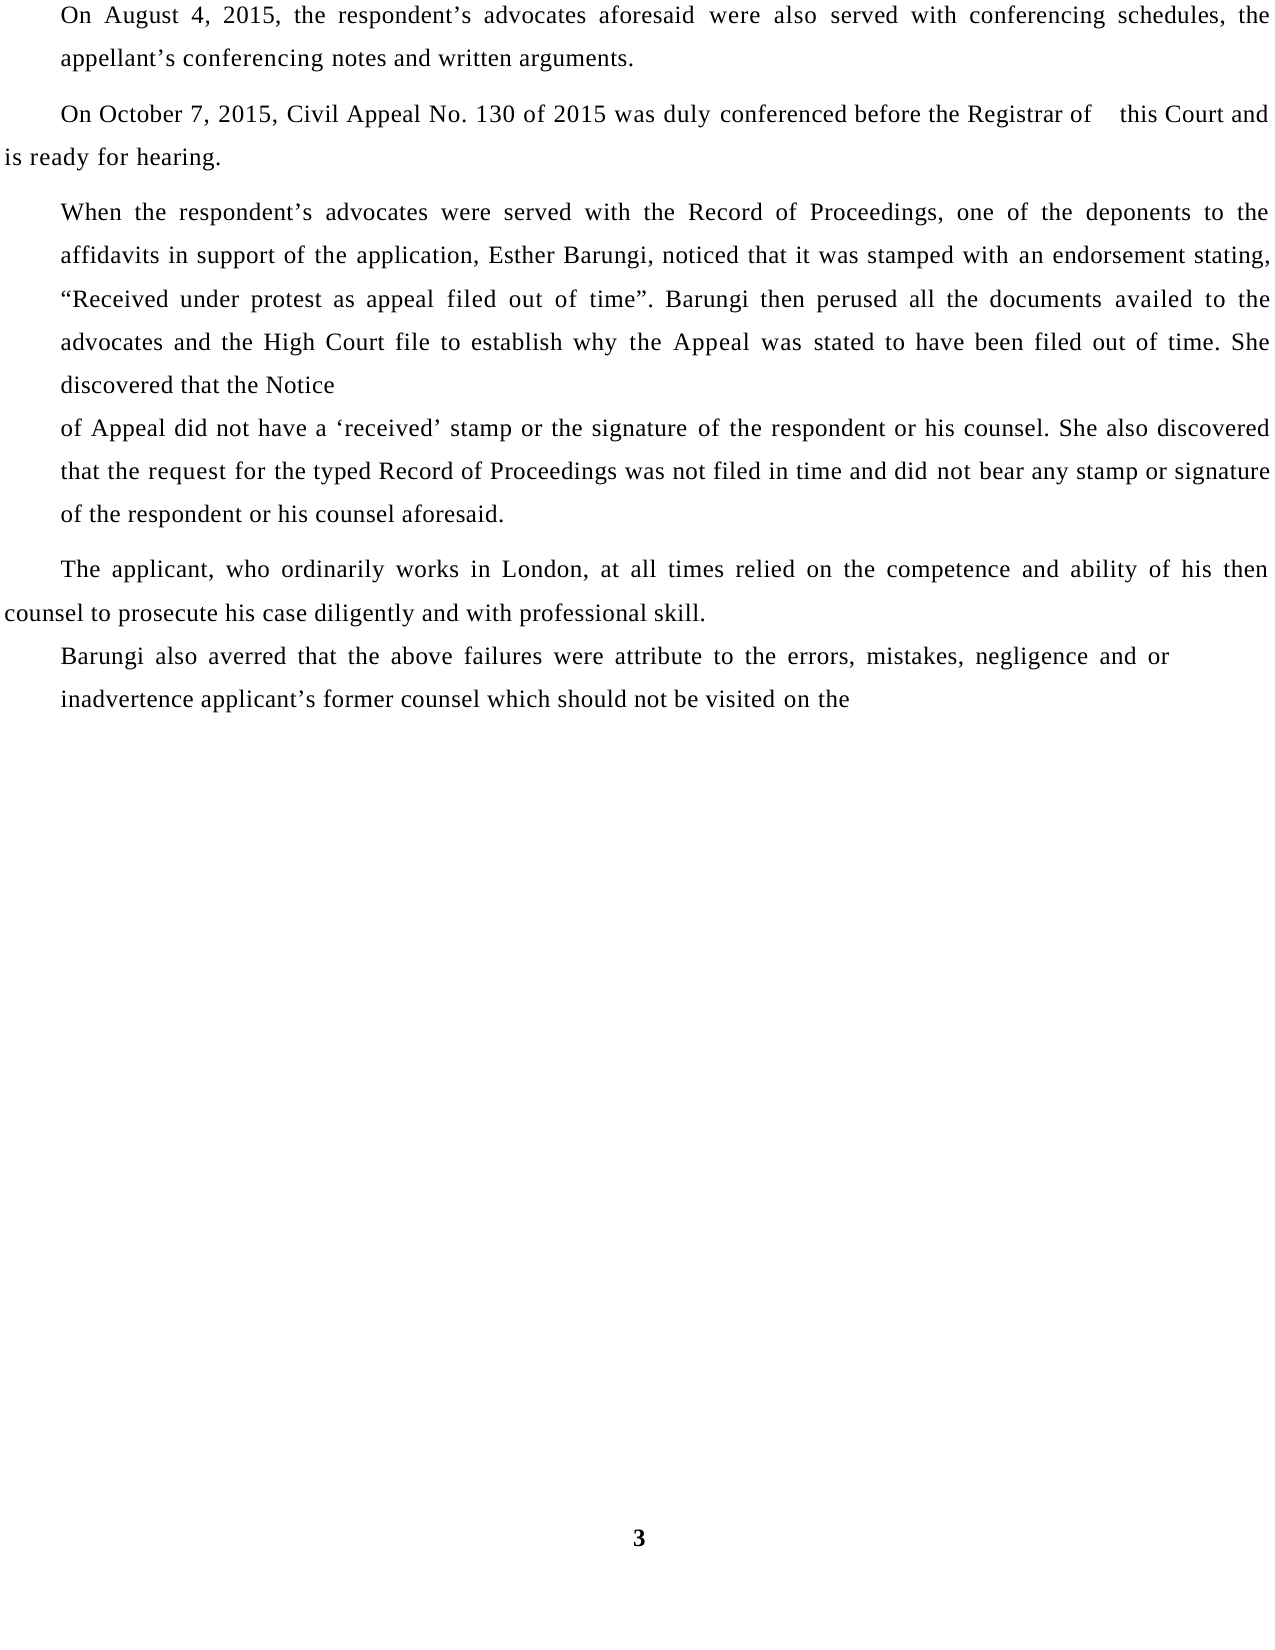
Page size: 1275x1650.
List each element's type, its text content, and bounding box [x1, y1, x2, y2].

text The applicant, who ordinarily works in London, at all times relied on the competence and ability of his then counsel to prosecute his case diligently and with professional skill. [4, 554, 1271, 626]
text On October 7, 2015, Civil Appeal No. 130 of 2015 was duly conferenced before the Registrar of this Court and is ready for hearing. [4, 99, 1271, 171]
text On August 4, 2015, the respondent’s advocates aforesaid were also served with conferencing schedules, the appellant’s conferencing notes and written arguments. [60, 0, 1271, 72]
text 3 [633, 1523, 646, 1551]
text Barungi also averred that the above failures were attribute to the errors, mistakes, negligence and or inadvertence applicant’s former counsel which should not be visited on the [60, 641, 1172, 713]
text When the respondent’s advocates were served with the Record of Proceedings, one of the deponents to the affidavits in support of the application, Esther Barungi, noticed that it was stamped with an endorsement stating, “Received under protest as appeal filed out of time”. Barungi then perused all the documents availed to the advocates and the High Court file to establish why the Appeal was stated to have been filed out of time. She discovered that the Notice of Appeal did not have a ‘received’ stamp or the signature of the respondent or his counsel. She also discovered that the request for the typed Record of Proceedings was not filed in time and did not bear any stamp or signature of the respondent or his counsel aforesaid. [60, 197, 1271, 528]
